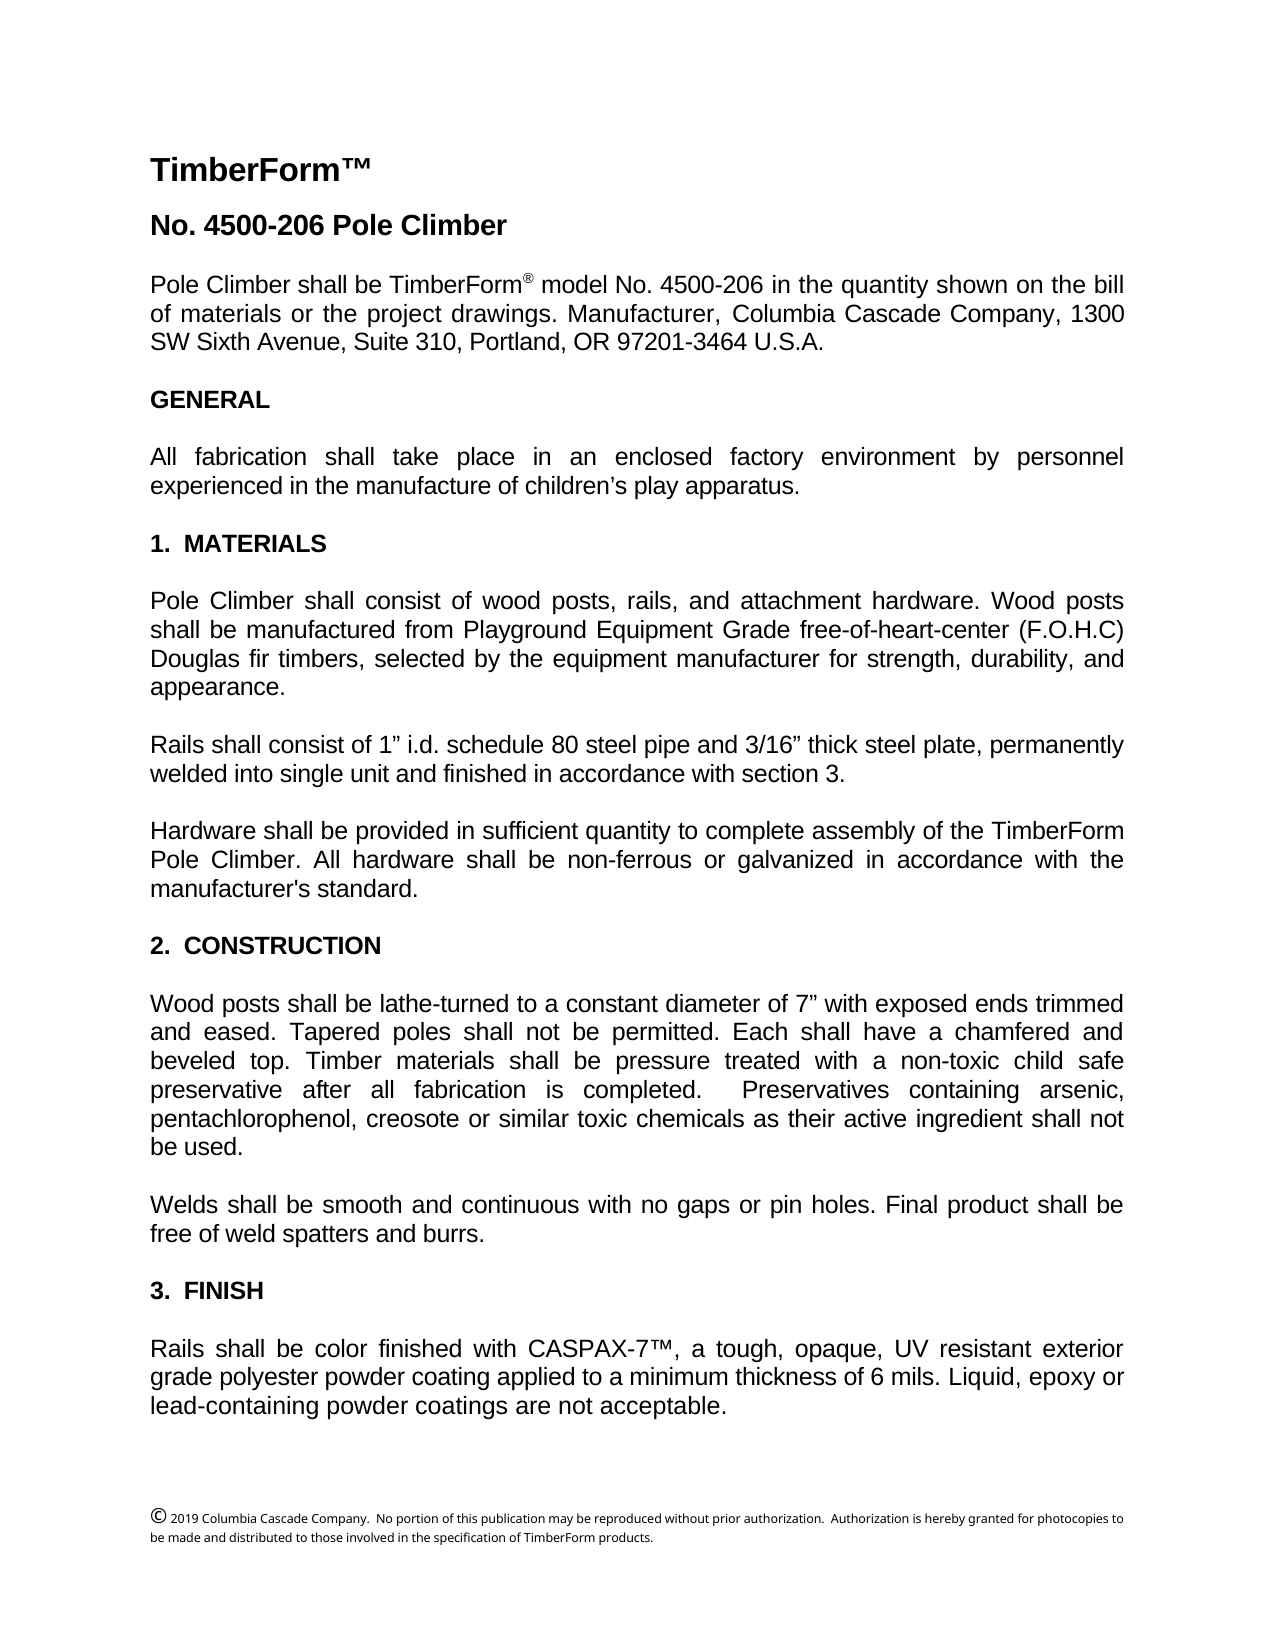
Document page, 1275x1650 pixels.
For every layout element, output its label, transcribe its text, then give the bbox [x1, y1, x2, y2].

text 2. CONSTRUCTION [150, 931, 1125, 960]
text Welds shall be smooth and continuous with no gaps or pin holes. Final product shall be free of weld spatters and burrs. [150, 1190, 1125, 1247]
text Rails shall be color finished with CASPAX-7™, a tough, opaque, UV resistant exterior grade polyester powder coating applied to a minimum thickness of 6 mils. Liquid, epoxy or lead-containing powder coatings are not acceptable. [150, 1334, 1125, 1420]
text Hardware shall be provided in sufficient quantity to complete assembly of the TimberForm Pole Climber. All hardware shall be non-ferrous or galvanized in accordance with the manufacturer's standard. [150, 816, 1125, 902]
text Rails shall consist of 1” i.d. schedule 80 steel pipe and 3/16” thick steel plate, permanently welded into single unit and finished in accordance with section 3. [150, 730, 1125, 787]
text 1. MATERIALS [150, 529, 1125, 557]
text All fabrication shall take place in an enclosed factory environment by personnel experienced in the manufacture of children’s play apparatus. [150, 442, 1125, 500]
text 3. FINISH [150, 1276, 1125, 1305]
text Wood posts shall be lathe-turned to a constant diameter of 7” with exposed ends trimmed and eased. Tapered poles shall not be permitted. Each shall have a chamfered and beveled top. Timber materials shall be pressure treated with a non-toxic child safe preservative after all fabrication is completed. Preservatives containing arsenic, pentachlorophenol, creosote or similar toxic chemicals as their active ingredient shall not be used. [150, 989, 1125, 1161]
text Pole Climber shall be TimberForm® model No. 4500-206 in the quantity shown on the bill of materials or the project drawings. Manufacturer, Columbia Cascade Company, 1300 SW Sixth Avenue, Suite 310, Portland, OR 97201-3464 U.S.A. [150, 270, 1125, 356]
subtitle TimberForm™ [150, 150, 1125, 188]
text GENERAL [150, 385, 1125, 414]
text Pole Climber shall consist of wood posts, rails, and attachment hardware. Wood posts shall be manufactured from Playground Equipment Grade free-of-heart-center (F.O.H.C) Douglas fir timbers, selected by the equipment manufacturer for strength, durability, and appearance. [150, 586, 1125, 701]
subtitle No. 4500-206 Pole Climber [150, 208, 1125, 241]
